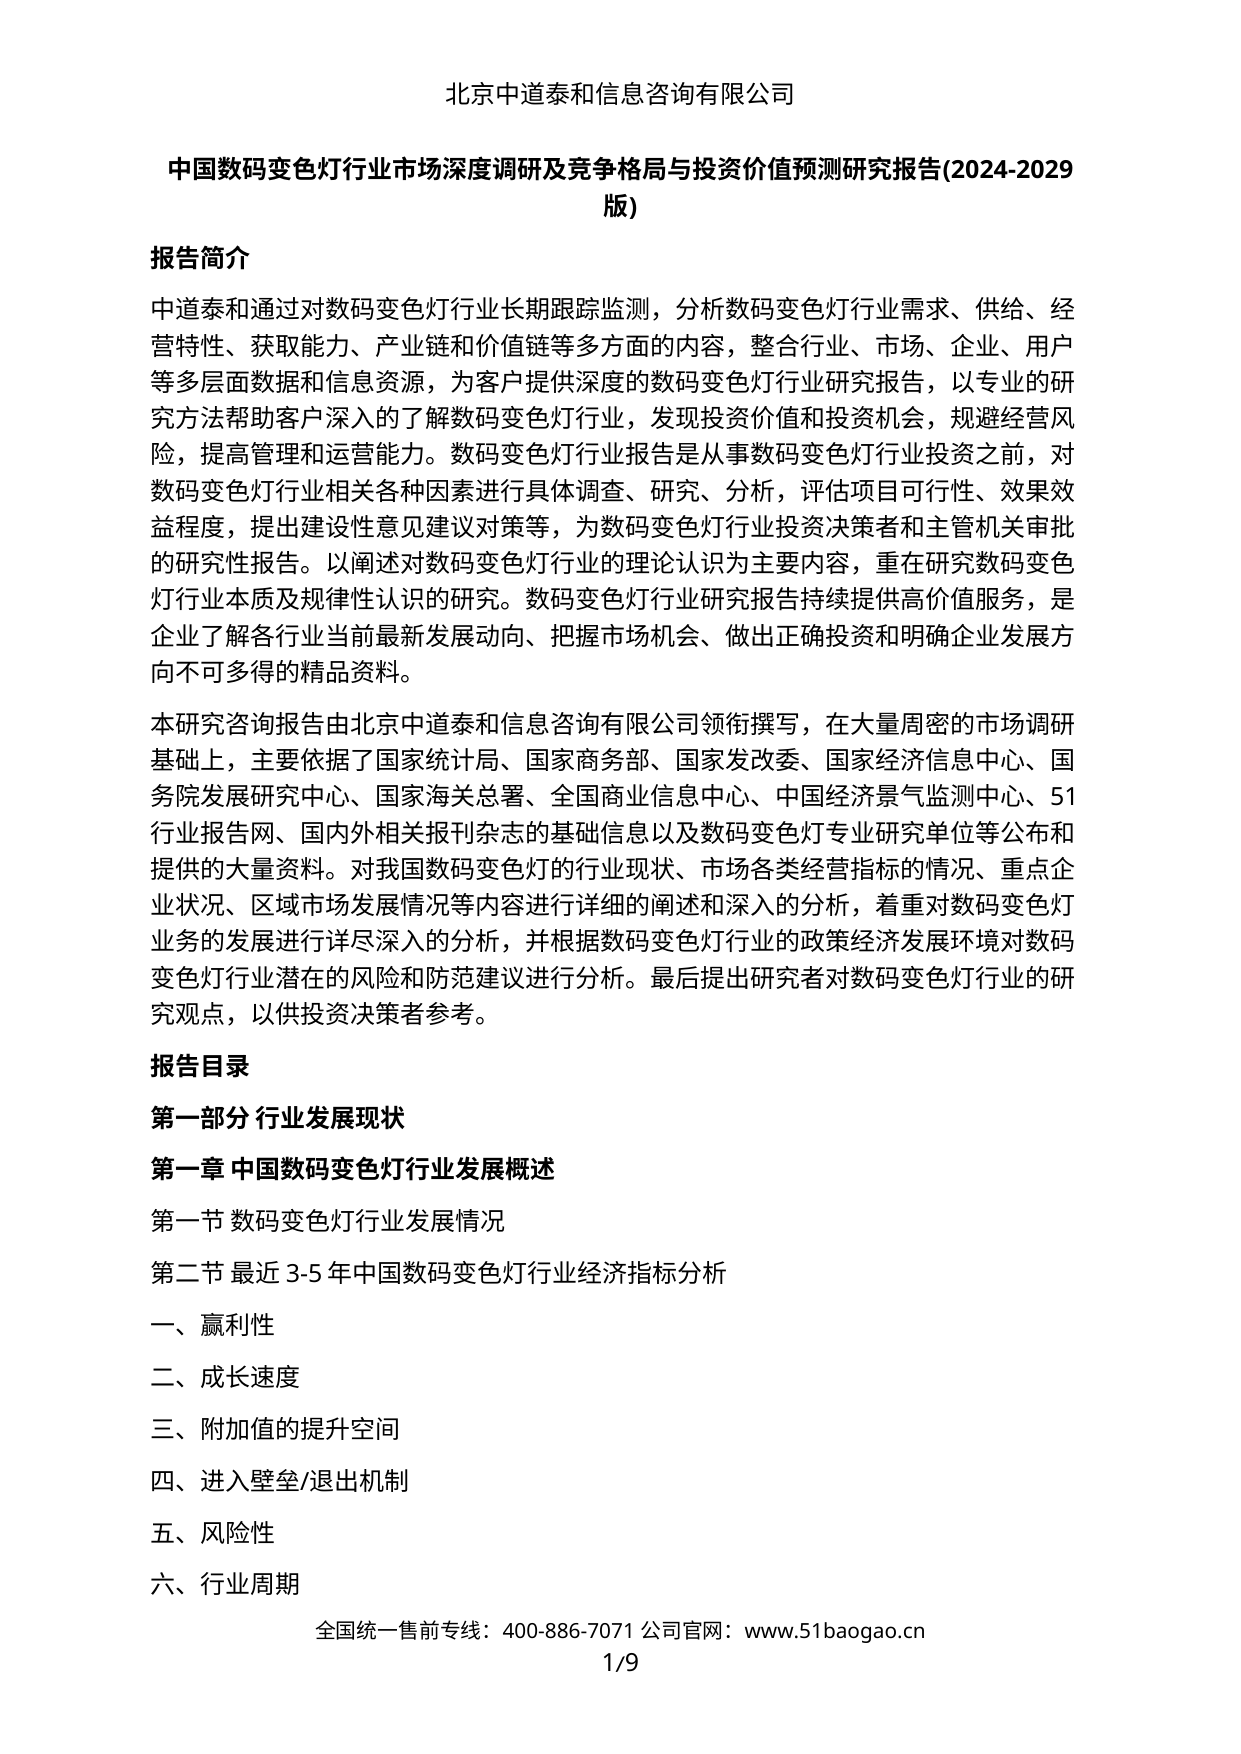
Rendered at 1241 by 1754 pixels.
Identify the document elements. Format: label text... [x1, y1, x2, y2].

text 五、风险性 [150, 1513, 1090, 1549]
text 本研究咨询报告由北京中道泰和信息咨询有限公司领衔撰写，在大量周密的市场调研基础上，主要依据了国家统计局、国家商务部、国家发改委、国家经济信息中心、国务院发展研究中心、国家海关总署、全国商业信息中心、中国经济景气监测中心、51行业报告网、国内外相关报刊杂志的基础信息以及数码变色灯专业研究单位等公布和提供的大量资料。对我国数码变色灯的行业现状、市场各类经营指标的情况、重点企业状况、区域市场发展情况等内容进行详细的阐述和深入的分析，着重对数码变色灯业务的发展进行详尽深入的分析，并根据数码变色灯行业的政策经济发展环境对数码变色灯行业潜在的风险和防范建议进行分析。最后提出研究者对数码变色灯行业的研究观点，以供投资决策者参考。 [150, 704, 1090, 1031]
text 第一节 数码变色灯行业发展情况 [150, 1202, 1090, 1238]
text 二、成长速度 [150, 1357, 1090, 1394]
text 报告目录 [150, 1046, 1090, 1082]
text 中国数码变色灯行业市场深度调研及竞争格局与投资价值预测研究报告(2024-2029版) [150, 150, 1090, 222]
text 第一部分 行业发展现状 [150, 1098, 1090, 1134]
text 第一章 中国数码变色灯行业发展概述 [150, 1150, 1090, 1186]
text 三、附加值的提升空间 [150, 1409, 1090, 1446]
text 六、行业周期 [150, 1565, 1090, 1601]
text 中道泰和通过对数码变色灯行业长期跟踪监测，分析数码变色灯行业需求、供给、经营特性、获取能力、产业链和价值链等多方面的内容，整合行业、市场、企业、用户等多层面数据和信息资源，为客户提供深度的数码变色灯行业研究报告，以专业的研究方法帮助客户深入的了解数码变色灯行业，发现投资价值和投资机会，规避经营风险，提高管理和运营能力。数码变色灯行业报告是从事数码变色灯行业投资之前，对数码变色灯行业相关各种因素进行具体调查、研究、分析，评估项目可行性、效果效益程度，提出建设性意见建议对策等，为数码变色灯行业投资决策者和主管机关审批的研究性报告。以阐述对数码变色灯行业的理论认识为主要内容，重在研究数码变色灯行业本质及规律性认识的研究。数码变色灯行业研究报告持续提供高价值服务，是企业了解各行业当前最新发展动向、把握市场机会、做出正确投资和明确企业发展方向不可多得的精品资料。 [150, 290, 1090, 689]
text 四、进入壁垒/退出机制 [150, 1461, 1090, 1497]
text 报告简介 [150, 238, 1090, 274]
text 第二节 最近3-5年中国数码变色灯行业经济指标分析 [150, 1254, 1090, 1290]
text 一、赢利性 [150, 1306, 1090, 1342]
